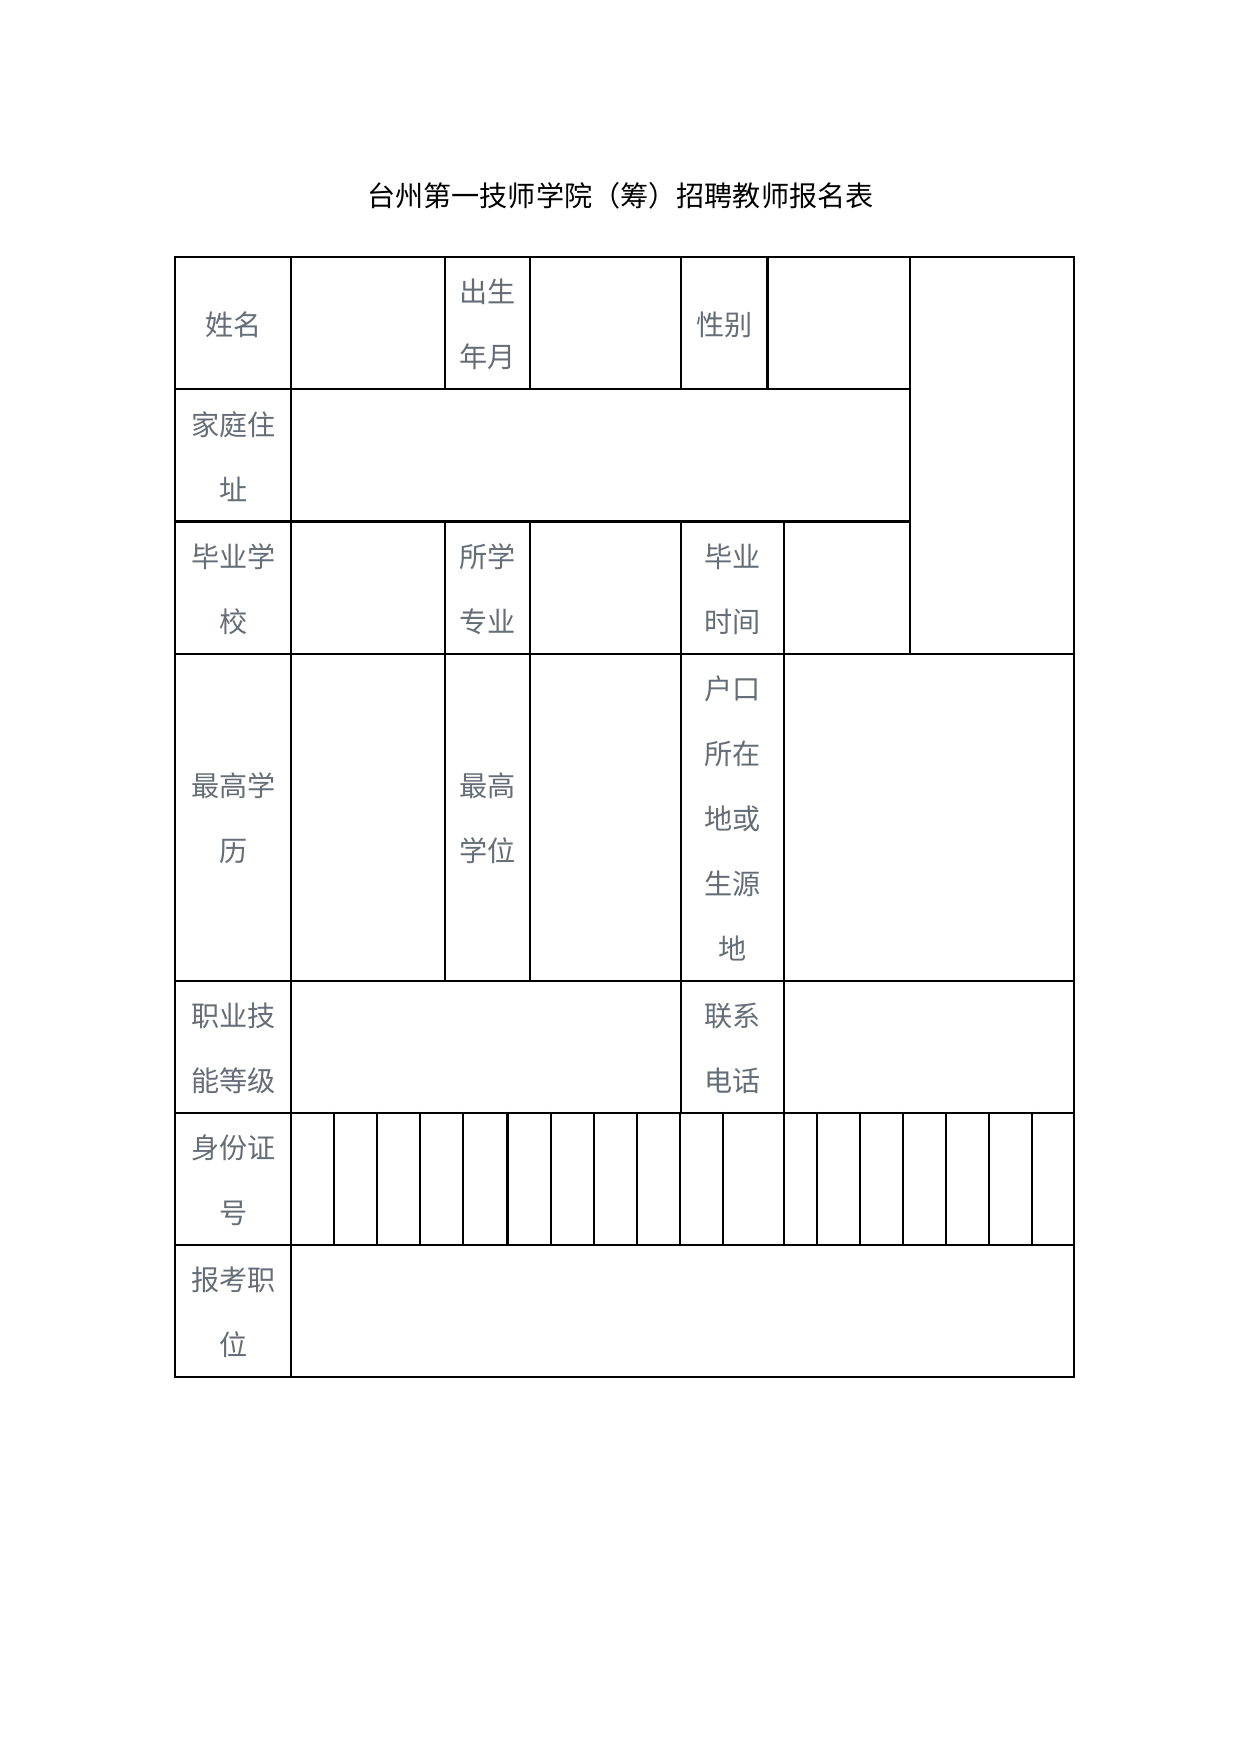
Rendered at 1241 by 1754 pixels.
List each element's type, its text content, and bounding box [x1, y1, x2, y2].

table_cell 所学专业 [446, 523, 529, 652]
table_header [292, 258, 444, 388]
table_cell 户口所在地或生源地 [682, 655, 783, 979]
table_cell 身份证号 [176, 1114, 290, 1244]
table_cell [1033, 1114, 1073, 1244]
table_cell [785, 655, 1073, 979]
table_cell [552, 1114, 593, 1244]
table_header 姓名 [176, 258, 290, 388]
table_cell [785, 523, 909, 652]
table_cell [292, 1246, 1073, 1376]
table_cell [681, 1114, 722, 1244]
table_cell [595, 1114, 636, 1244]
table_cell 职业技能等级 [176, 982, 290, 1112]
table_cell [421, 1114, 462, 1244]
table_cell [990, 1114, 1031, 1244]
table_header [911, 258, 1073, 652]
table_cell [335, 1114, 376, 1244]
table_cell [531, 523, 680, 652]
table_cell [724, 1114, 783, 1244]
table_cell [292, 982, 680, 1112]
table_cell [292, 523, 444, 652]
table_cell [464, 1114, 506, 1244]
table_cell 毕业时间 [682, 523, 783, 652]
table_cell 家庭住址 [176, 390, 290, 520]
table_cell [904, 1114, 945, 1244]
table_cell 最高学位 [446, 655, 529, 979]
table_cell [292, 1114, 333, 1244]
table_cell [785, 1114, 816, 1244]
text 台州第一技师学院（筹）招聘教师报名表 [187, 162, 1053, 227]
table_cell [785, 982, 1073, 1112]
table_cell [947, 1114, 988, 1244]
table_cell [531, 655, 680, 979]
table_cell [509, 1114, 550, 1244]
table_cell [818, 1114, 859, 1244]
table_header 性别 [682, 258, 766, 388]
table_cell [861, 1114, 902, 1244]
table_cell 报考职位 [176, 1246, 290, 1376]
table_cell [378, 1114, 419, 1244]
table_cell [292, 655, 444, 979]
table_header 出生年月 [446, 258, 529, 388]
table_cell [638, 1114, 679, 1244]
table_header [531, 258, 680, 388]
table_header [769, 258, 909, 388]
table_cell 毕业学校 [176, 523, 290, 652]
table_cell 联系电话 [682, 982, 783, 1112]
table_cell 最高学历 [176, 655, 290, 979]
table_cell [292, 390, 909, 520]
